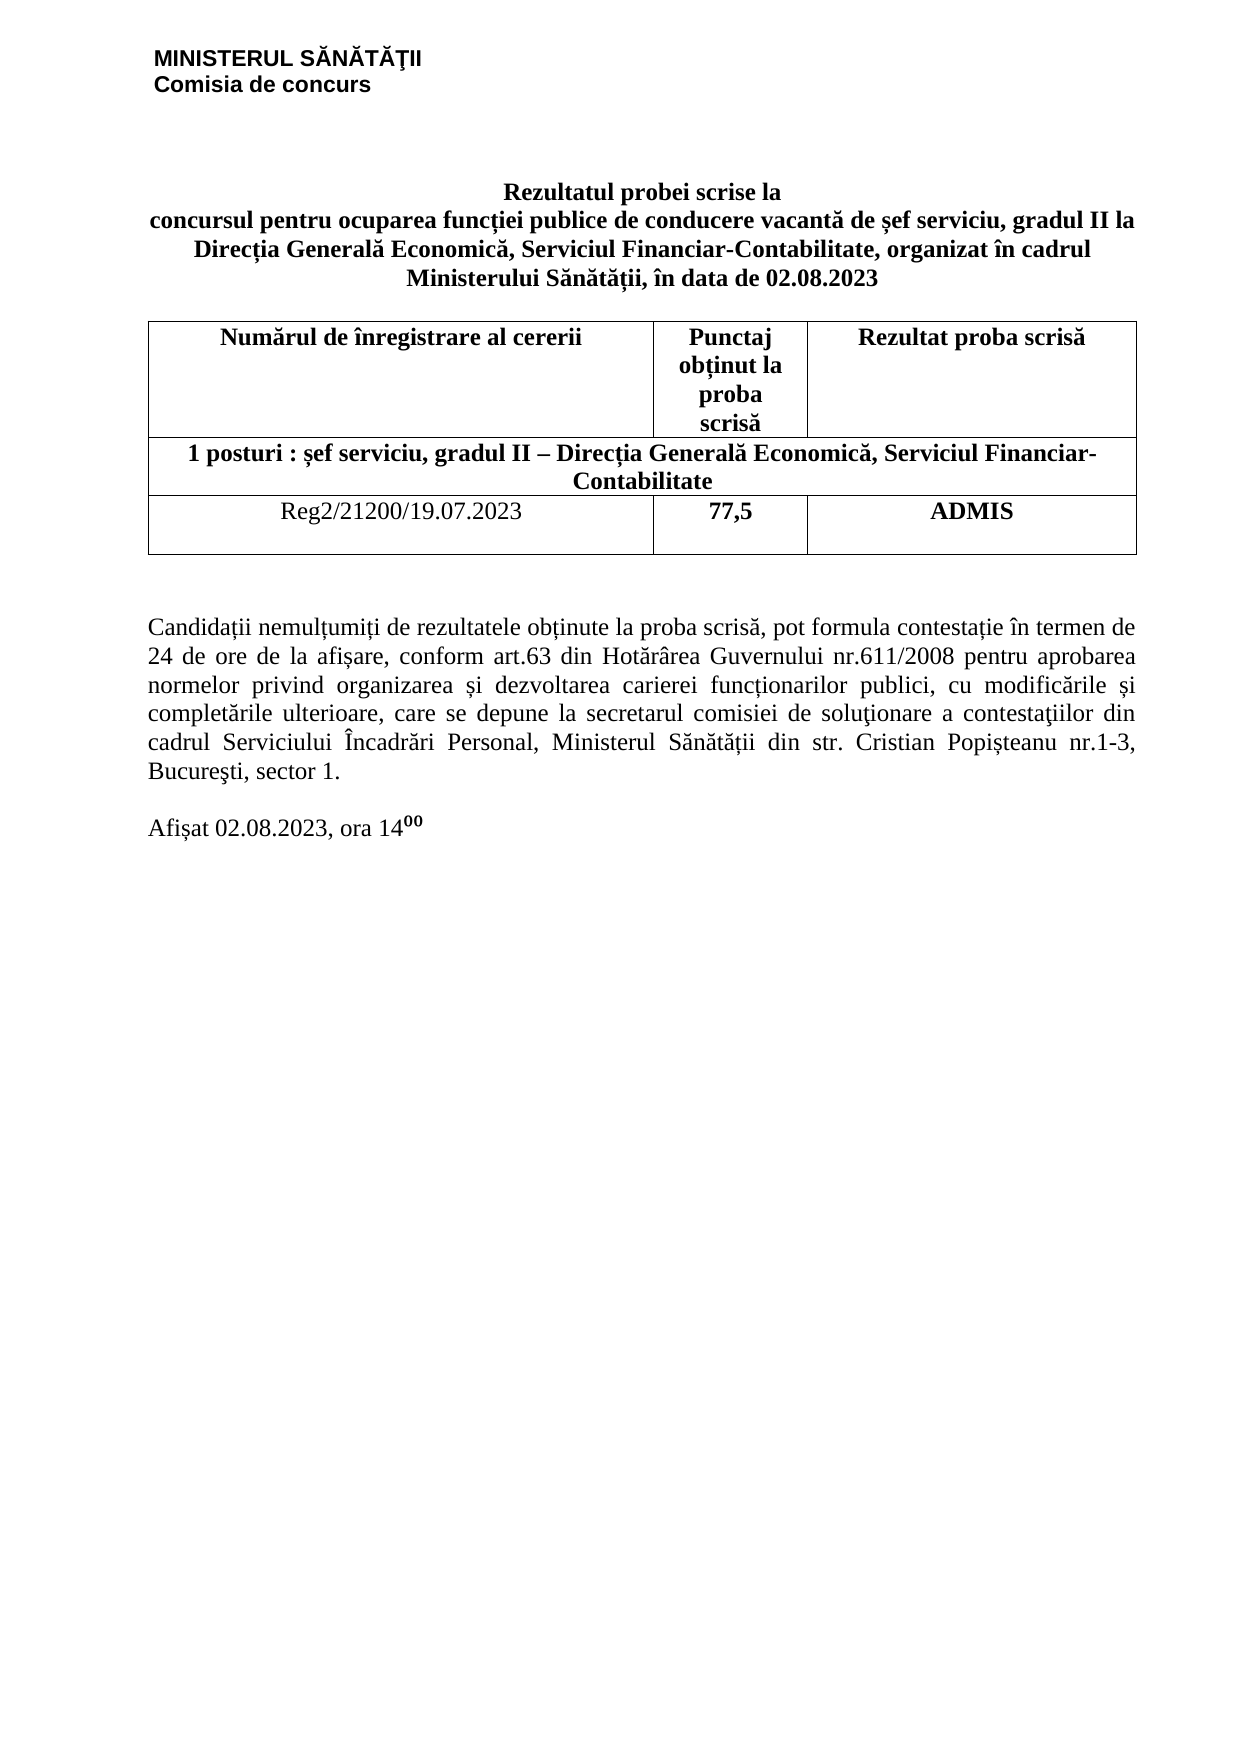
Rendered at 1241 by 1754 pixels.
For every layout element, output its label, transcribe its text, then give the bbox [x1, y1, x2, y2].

table_header Numărul de înregistrare al cererii [149, 322, 653, 437]
table_cell 77,5 [654, 496, 807, 554]
text Rezultatul probei scrise la [148, 177, 1137, 206]
text Comisia de concurs [153, 71, 1131, 98]
table_cell ADMIS [808, 496, 1136, 554]
table_cell Reg2/21200/19.07.2023 [149, 496, 653, 554]
text Candidații nemulțumiți de rezultatele obținute la proba scrisă, pot formula contestație în termen de 24 de ore de la afișare, conform art.63 din Hotărârea Guvernului nr.611/2008 pentru aprobarea normelor privind organizarea și dezvoltarea carierei funcționarilor publici, cu modificările și completările ulterioare, care se depune la secretarul comisiei de soluţionare a contestaţiilor din cadrul Serviciului Încadrări Personal, Ministerul Sănătății din str. Cristian Popișteanu nr.1-3, Bucureşti, sector 1. [148, 612, 1137, 785]
text MINISTERUL SĂNĂTĂŢII [153, 45, 1131, 71]
table_header Rezultat proba scrisă [808, 322, 1136, 437]
table_cell 1 posturi : șef serviciu, gradul II – Direcția Generală Economică, Serviciul Financiar-Contabilitate [149, 438, 1136, 495]
text concursul pentru ocuparea funcției publice de conducere vacantă de șef serviciu, gradul II la Direcția Generală Economică, Serviciul Financiar-Contabilitate, organizat în cadrul Ministerului Sănătății, în data de 02.08.2023 [148, 206, 1137, 292]
table_header Punctaj obținut la proba scrisă [654, 322, 807, 437]
text Afișat 02.08.2023, ora 14⁰⁰ [148, 813, 1137, 842]
